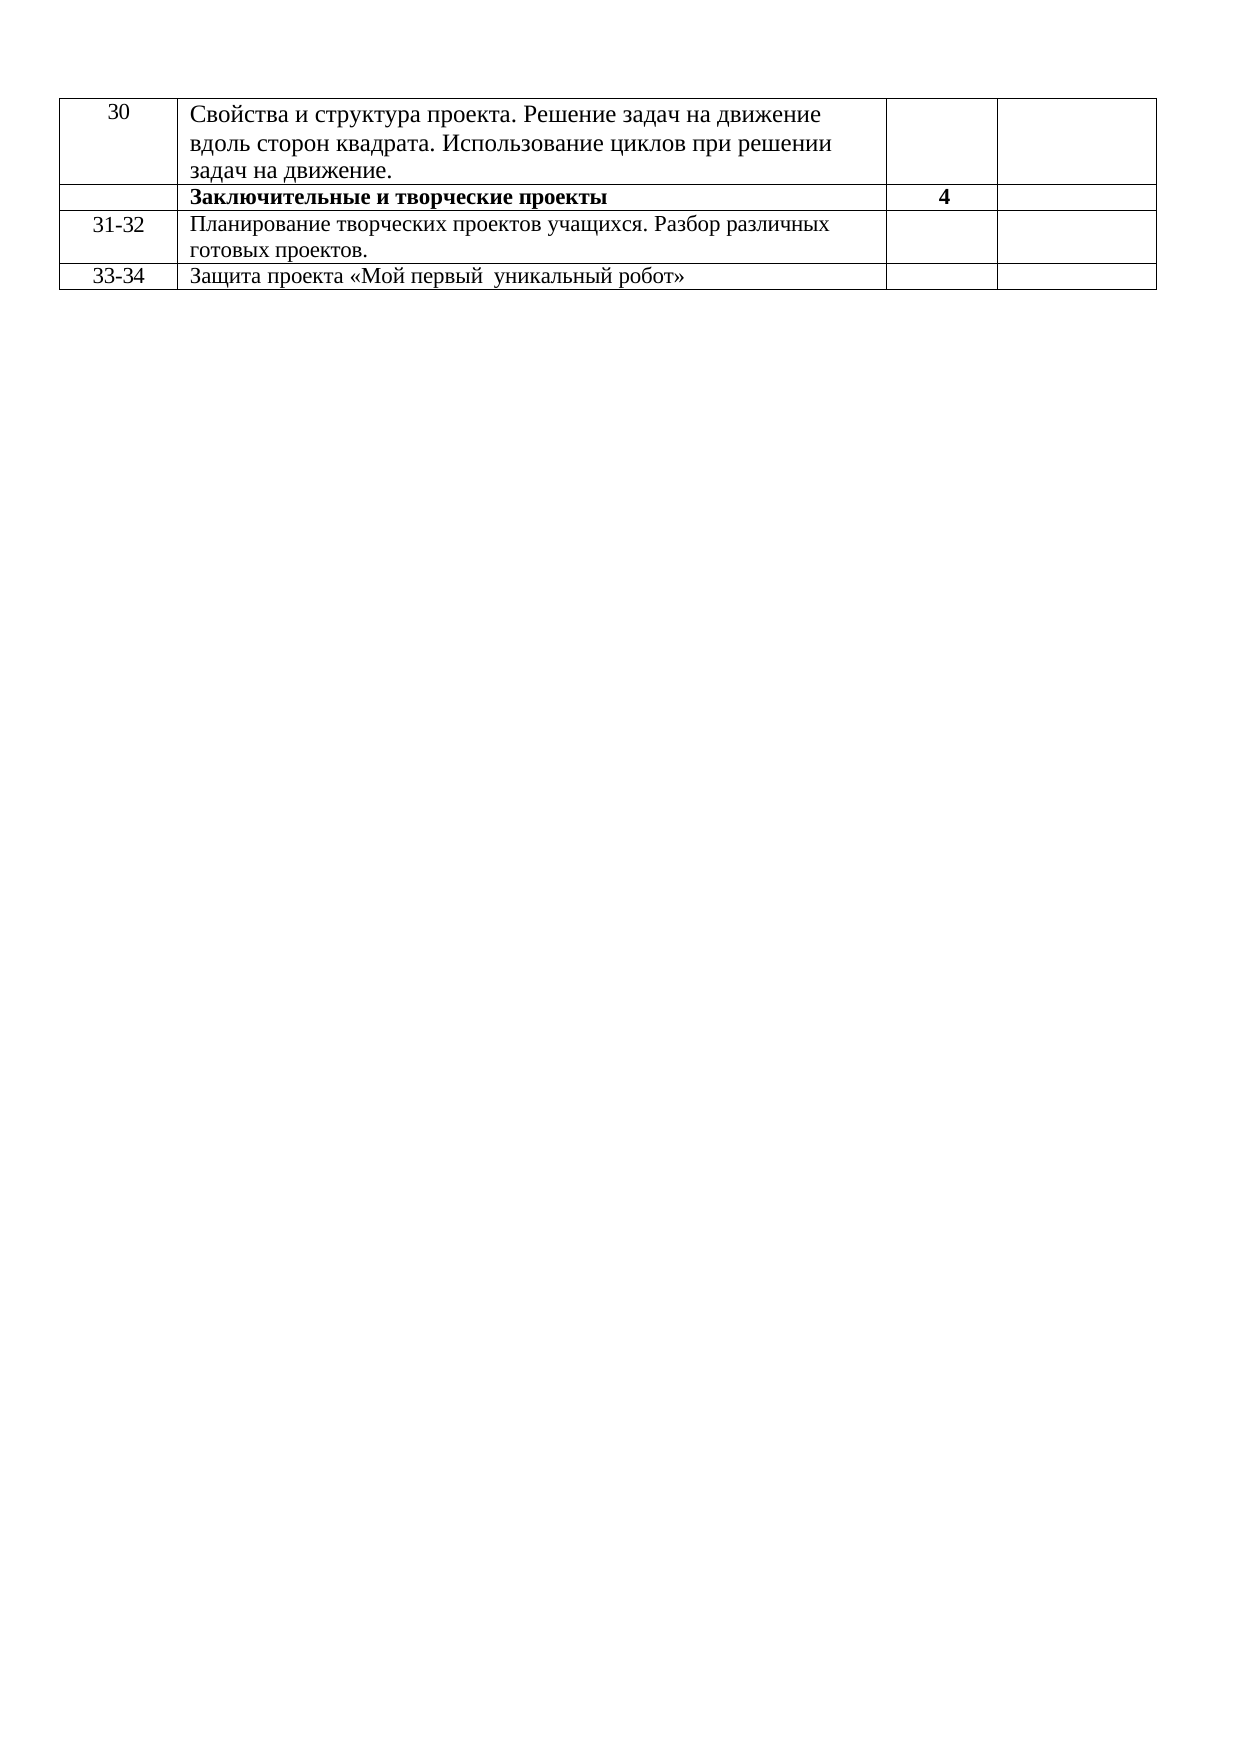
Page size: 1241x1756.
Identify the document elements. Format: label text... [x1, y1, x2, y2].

table_cell [887, 264, 997, 289]
table_cell [887, 211, 997, 263]
table_cell Заключительные и творческие проекты [178, 185, 886, 210]
table_cell [998, 211, 1156, 263]
table_cell [998, 185, 1156, 210]
table_cell 33-34 [60, 264, 177, 289]
table_cell Защита проекта «Мой первый уникальный робот» [178, 264, 886, 289]
table_cell [998, 264, 1156, 289]
table_header 30 [60, 99, 177, 184]
table_cell Планирование творческих проектов учащихся. Разбор различных готовых проектов. [178, 211, 886, 263]
table_cell 31-32 [60, 211, 177, 263]
table_header Свойства и структура проекта. Решение задач на движение вдоль сторон квадрата. Использование циклов при решении задач на движение. [178, 99, 886, 184]
table_header [887, 99, 997, 184]
table_cell [60, 185, 177, 210]
table_cell 4 [887, 185, 997, 210]
table_header [998, 99, 1156, 184]
